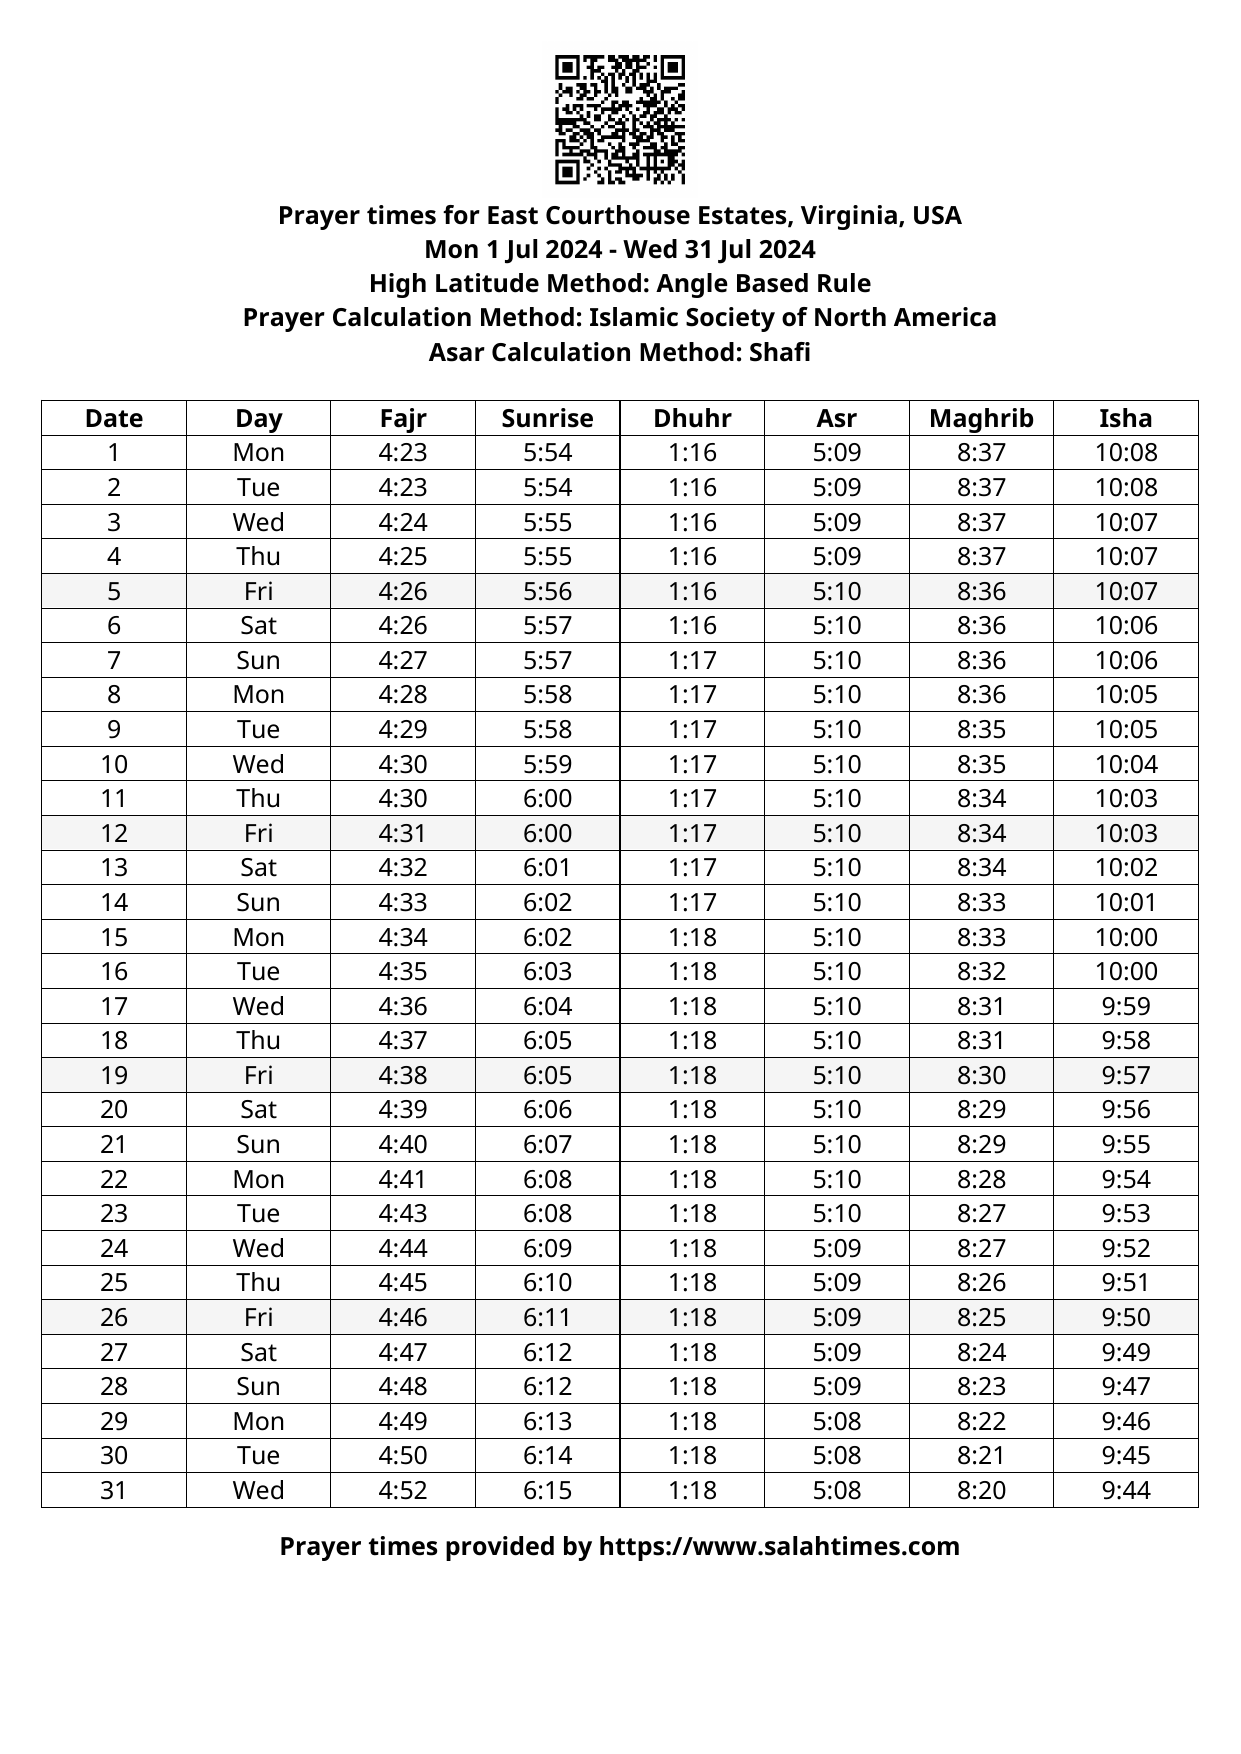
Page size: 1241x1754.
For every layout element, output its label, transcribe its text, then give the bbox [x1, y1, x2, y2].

table_cell Mon [187, 920, 330, 953]
table_cell 8:26 [910, 1266, 1053, 1299]
table_cell 24 [42, 1231, 186, 1264]
table_header Day [187, 401, 330, 434]
table_cell 1:17 [621, 712, 764, 746]
table_cell 10 [42, 747, 186, 780]
table_cell 6:03 [476, 954, 619, 988]
table_cell 8:22 [910, 1404, 1053, 1437]
table_cell 10:05 [1054, 712, 1198, 746]
table_cell 4:27 [331, 643, 475, 677]
table_cell 4:47 [331, 1335, 475, 1368]
table_header Fajr [331, 401, 475, 434]
table_cell 6:09 [476, 1231, 619, 1264]
table_cell 1:18 [621, 1093, 764, 1126]
table_cell 10:03 [1054, 816, 1198, 849]
table_cell 17 [42, 989, 186, 1022]
table_cell 5:10 [765, 816, 909, 849]
table_cell Wed [187, 989, 330, 1022]
table_cell 4:31 [331, 816, 475, 849]
table_cell 8:31 [910, 1024, 1053, 1057]
table_cell 8:37 [910, 436, 1053, 469]
table_cell 8:34 [910, 781, 1053, 815]
table_cell 5:10 [765, 1058, 909, 1092]
table_cell 5:10 [765, 851, 909, 884]
table_cell 10:02 [1054, 851, 1198, 884]
table_header Sunrise [476, 401, 619, 434]
picture [542, 41, 699, 198]
table_cell 28 [42, 1369, 186, 1403]
table_cell Sat [187, 609, 330, 642]
table_cell 1:18 [621, 1266, 764, 1299]
table_cell 8:34 [910, 816, 1053, 849]
table_cell 5:08 [765, 1439, 909, 1472]
table_cell Mon [187, 678, 330, 711]
table_cell Wed [187, 505, 330, 538]
table_cell 4:26 [331, 609, 475, 642]
text High Latitude Method: Angle Based Rule [42, 266, 1198, 300]
table_cell 9:53 [1054, 1196, 1198, 1230]
table_cell 4:35 [331, 954, 475, 988]
table_cell 6:00 [476, 781, 619, 815]
table_cell 10:00 [1054, 954, 1198, 988]
table_cell 1:17 [621, 816, 764, 849]
table_cell 9:46 [1054, 1404, 1198, 1437]
table_cell 1:16 [621, 470, 764, 504]
table_cell 1:18 [621, 1335, 764, 1368]
table_cell Tue [187, 712, 330, 746]
table_cell 15 [42, 920, 186, 953]
text Prayer times for East Courthouse Estates, Virginia, USA [42, 198, 1198, 232]
text Asar Calculation Method: Shafi [42, 334, 1198, 368]
table_cell 6:12 [476, 1369, 619, 1403]
table_cell 4:33 [331, 885, 475, 919]
text Mon 1 Jul 2024 - Wed 31 Jul 2024 [42, 232, 1198, 266]
table_cell 1:18 [621, 1127, 764, 1161]
table_cell Thu [187, 539, 330, 573]
table_cell 8:21 [910, 1439, 1053, 1472]
table_cell 8:36 [910, 678, 1053, 711]
table_cell 9:58 [1054, 1024, 1198, 1057]
table_cell 9:47 [1054, 1369, 1198, 1403]
table_cell 5:10 [765, 643, 909, 677]
table_cell 10:08 [1054, 436, 1198, 469]
table_cell 1:18 [621, 1404, 764, 1437]
table_cell 4:38 [331, 1058, 475, 1092]
table_cell 8:29 [910, 1093, 1053, 1126]
table_cell 21 [42, 1127, 186, 1161]
table_cell 27 [42, 1335, 186, 1368]
table_cell 1:17 [621, 885, 764, 919]
table_cell 18 [42, 1024, 186, 1057]
table_cell 10:00 [1054, 920, 1198, 953]
table_cell Sat [187, 851, 330, 884]
table_cell Sat [187, 1093, 330, 1126]
table_cell 1:16 [621, 505, 764, 538]
table_cell 5:10 [765, 989, 909, 1022]
table_cell 9:45 [1054, 1439, 1198, 1472]
table_cell 1:18 [621, 1473, 764, 1507]
table_cell 1:18 [621, 1439, 764, 1472]
table_cell 25 [42, 1266, 186, 1299]
table_cell 5:09 [765, 1369, 909, 1403]
table_cell 4:36 [331, 989, 475, 1022]
table_cell 4:30 [331, 781, 475, 815]
table_cell 30 [42, 1439, 186, 1472]
table_cell 5 [42, 574, 186, 607]
table_cell 8:37 [910, 470, 1053, 504]
table_cell 5:10 [765, 574, 909, 607]
table_cell 6:08 [476, 1196, 619, 1230]
table_cell 4:24 [331, 505, 475, 538]
table_cell 8:37 [910, 539, 1053, 573]
table_header Asr [765, 401, 909, 434]
table_cell 10:04 [1054, 747, 1198, 780]
table_cell 8:20 [910, 1473, 1053, 1507]
table_cell 19 [42, 1058, 186, 1092]
table_cell 1:16 [621, 574, 764, 607]
table_cell 5:10 [765, 747, 909, 780]
table_cell 3 [42, 505, 186, 538]
table_cell 6:05 [476, 1058, 619, 1092]
table_cell 9:50 [1054, 1300, 1198, 1334]
table_cell 7 [42, 643, 186, 677]
table_cell 9:52 [1054, 1231, 1198, 1264]
table_cell 9:54 [1054, 1162, 1198, 1195]
table_cell 20 [42, 1093, 186, 1126]
table_cell 5:10 [765, 712, 909, 746]
table_cell 1:17 [621, 851, 764, 884]
table_cell 5:08 [765, 1404, 909, 1437]
table_cell 5:58 [476, 712, 619, 746]
table_cell 4:48 [331, 1369, 475, 1403]
table_cell 6:08 [476, 1162, 619, 1195]
table_cell 5:10 [765, 885, 909, 919]
table_cell 4:43 [331, 1196, 475, 1230]
table_cell 6:04 [476, 989, 619, 1022]
table_header Isha [1054, 401, 1198, 434]
table_cell 6:02 [476, 920, 619, 953]
table_cell 5:09 [765, 1266, 909, 1299]
table_cell 26 [42, 1300, 186, 1334]
table_cell 8:36 [910, 609, 1053, 642]
table_cell 1:18 [621, 1058, 764, 1092]
table_cell 10:07 [1054, 505, 1198, 538]
table_cell 6:06 [476, 1093, 619, 1126]
table_cell Fri [187, 816, 330, 849]
table_cell 5:10 [765, 1162, 909, 1195]
table_cell 5:10 [765, 1196, 909, 1230]
table_cell Tue [187, 470, 330, 504]
table_cell 8:31 [910, 989, 1053, 1022]
table_cell 6:05 [476, 1024, 619, 1057]
table_cell 6:11 [476, 1300, 619, 1334]
table_cell 10:05 [1054, 678, 1198, 711]
table_cell 5:10 [765, 609, 909, 642]
table_cell 6 [42, 609, 186, 642]
table_cell Sun [187, 1369, 330, 1403]
table_cell 23 [42, 1196, 186, 1230]
table_cell 8:36 [910, 574, 1053, 607]
table_cell 4:44 [331, 1231, 475, 1264]
table_cell 6:00 [476, 816, 619, 849]
table_cell 1:17 [621, 781, 764, 815]
table_cell 4:41 [331, 1162, 475, 1195]
table_cell 1:18 [621, 1369, 764, 1403]
table_cell 6:01 [476, 851, 619, 884]
table_cell 5:55 [476, 539, 619, 573]
table_cell 1:18 [621, 1300, 764, 1334]
table_cell 1:18 [621, 954, 764, 988]
table_cell 1:18 [621, 1196, 764, 1230]
table_cell 9:51 [1054, 1266, 1198, 1299]
table_cell Tue [187, 954, 330, 988]
table_cell 1:18 [621, 920, 764, 953]
table_cell 4:34 [331, 920, 475, 953]
table_cell 10:06 [1054, 643, 1198, 677]
table_cell 5:09 [765, 436, 909, 469]
table_cell 4:28 [331, 678, 475, 711]
table_cell 5:55 [476, 505, 619, 538]
table_cell 1:16 [621, 609, 764, 642]
table_cell 13 [42, 851, 186, 884]
table_cell 4:32 [331, 851, 475, 884]
table_cell 8:30 [910, 1058, 1053, 1092]
table_cell Wed [187, 1231, 330, 1264]
table_cell 1:18 [621, 1231, 764, 1264]
table_cell 8:23 [910, 1369, 1053, 1403]
table_cell 10:03 [1054, 781, 1198, 815]
table_cell 4:25 [331, 539, 475, 573]
table_cell 5:09 [765, 505, 909, 538]
table_cell 4:23 [331, 470, 475, 504]
table_cell 8:32 [910, 954, 1053, 988]
table_header Maghrib [910, 401, 1053, 434]
table_cell 5:09 [765, 1231, 909, 1264]
table_cell 6:07 [476, 1127, 619, 1161]
table_cell Thu [187, 1024, 330, 1057]
table_cell 6:12 [476, 1335, 619, 1368]
table_cell Tue [187, 1439, 330, 1472]
table_cell Fri [187, 574, 330, 607]
table_cell 8:35 [910, 712, 1053, 746]
table_cell Fri [187, 1058, 330, 1092]
table_cell 8:27 [910, 1231, 1053, 1264]
table_cell 5:10 [765, 781, 909, 815]
table_cell 5:59 [476, 747, 619, 780]
table_cell 1:16 [621, 539, 764, 573]
table_cell 1:18 [621, 989, 764, 1022]
table_cell 5:57 [476, 643, 619, 677]
table_cell 6:02 [476, 885, 619, 919]
table_cell Mon [187, 1162, 330, 1195]
table_cell 8:25 [910, 1300, 1053, 1334]
table_cell 4:30 [331, 747, 475, 780]
table_cell 1:17 [621, 747, 764, 780]
table_cell 6:13 [476, 1404, 619, 1437]
table_cell 5:57 [476, 609, 619, 642]
table_cell 8:24 [910, 1335, 1053, 1368]
table_cell 9:55 [1054, 1127, 1198, 1161]
table_cell 10:07 [1054, 539, 1198, 573]
table_cell 6:14 [476, 1439, 619, 1472]
table_cell 2 [42, 470, 186, 504]
table_cell 5:09 [765, 1335, 909, 1368]
table_cell 9:57 [1054, 1058, 1198, 1092]
table_cell Thu [187, 781, 330, 815]
table_cell Sun [187, 1127, 330, 1161]
table_cell 5:08 [765, 1473, 909, 1507]
table_cell 5:09 [765, 470, 909, 504]
table_cell 8:33 [910, 885, 1053, 919]
text Prayer times provided by https://www.salahtimes.com [42, 1528, 1198, 1563]
table_cell 9:49 [1054, 1335, 1198, 1368]
table_cell 5:58 [476, 678, 619, 711]
table_cell 10:08 [1054, 470, 1198, 504]
table_header Dhuhr [621, 401, 764, 434]
table_cell 5:10 [765, 920, 909, 953]
table_cell 14 [42, 885, 186, 919]
table_cell 4:49 [331, 1404, 475, 1437]
table_cell 29 [42, 1404, 186, 1437]
table_cell 10:01 [1054, 885, 1198, 919]
table_cell 8 [42, 678, 186, 711]
table_cell 5:10 [765, 1093, 909, 1126]
table_cell 8:27 [910, 1196, 1053, 1230]
table_cell 5:09 [765, 539, 909, 573]
table_cell 8:35 [910, 747, 1053, 780]
table_cell 31 [42, 1473, 186, 1507]
table_cell 1:18 [621, 1162, 764, 1195]
table_cell 6:10 [476, 1266, 619, 1299]
table_cell Wed [187, 747, 330, 780]
table_cell 5:56 [476, 574, 619, 607]
table_cell 5:54 [476, 470, 619, 504]
table_cell 4:40 [331, 1127, 475, 1161]
text Prayer Calculation Method: Islamic Society of North America [42, 300, 1198, 334]
table_cell 4:29 [331, 712, 475, 746]
table_cell 1:17 [621, 643, 764, 677]
table_cell 8:29 [910, 1127, 1053, 1161]
table_cell Sat [187, 1335, 330, 1368]
table_cell 4:23 [331, 436, 475, 469]
table_cell 5:10 [765, 1024, 909, 1057]
table_cell Fri [187, 1300, 330, 1334]
table_cell 4:50 [331, 1439, 475, 1472]
table_cell 1 [42, 436, 186, 469]
table_cell 6:15 [476, 1473, 619, 1507]
table_cell 11 [42, 781, 186, 815]
table_cell 5:10 [765, 1127, 909, 1161]
table_cell 9:59 [1054, 989, 1198, 1022]
table_cell 5:09 [765, 1300, 909, 1334]
table_cell 10:07 [1054, 574, 1198, 607]
table_cell 4:45 [331, 1266, 475, 1299]
table_cell Sun [187, 885, 330, 919]
table_cell 5:10 [765, 954, 909, 988]
table_cell 4 [42, 539, 186, 573]
table_cell 8:33 [910, 920, 1053, 953]
table_cell 22 [42, 1162, 186, 1195]
table_cell 12 [42, 816, 186, 849]
table_cell 4:39 [331, 1093, 475, 1126]
table_cell 4:37 [331, 1024, 475, 1057]
table_cell 16 [42, 954, 186, 988]
table_cell 8:36 [910, 643, 1053, 677]
table_cell 4:46 [331, 1300, 475, 1334]
table_cell 8:34 [910, 851, 1053, 884]
table_cell Wed [187, 1473, 330, 1507]
table_cell 9:56 [1054, 1093, 1198, 1126]
table_cell Sun [187, 643, 330, 677]
table_cell 5:10 [765, 678, 909, 711]
table_cell 5:54 [476, 436, 619, 469]
table_cell 8:28 [910, 1162, 1053, 1195]
table_header Date [42, 401, 186, 434]
table_cell Mon [187, 1404, 330, 1437]
table_cell 1:16 [621, 436, 764, 469]
table_cell 1:17 [621, 678, 764, 711]
table_cell 9 [42, 712, 186, 746]
table_cell 9:44 [1054, 1473, 1198, 1507]
table_cell 4:52 [331, 1473, 475, 1507]
table_cell 4:26 [331, 574, 475, 607]
table_cell Tue [187, 1196, 330, 1230]
table_cell Thu [187, 1266, 330, 1299]
table_cell 1:18 [621, 1024, 764, 1057]
table_cell 8:37 [910, 505, 1053, 538]
table_cell Mon [187, 436, 330, 469]
table_cell 10:06 [1054, 609, 1198, 642]
